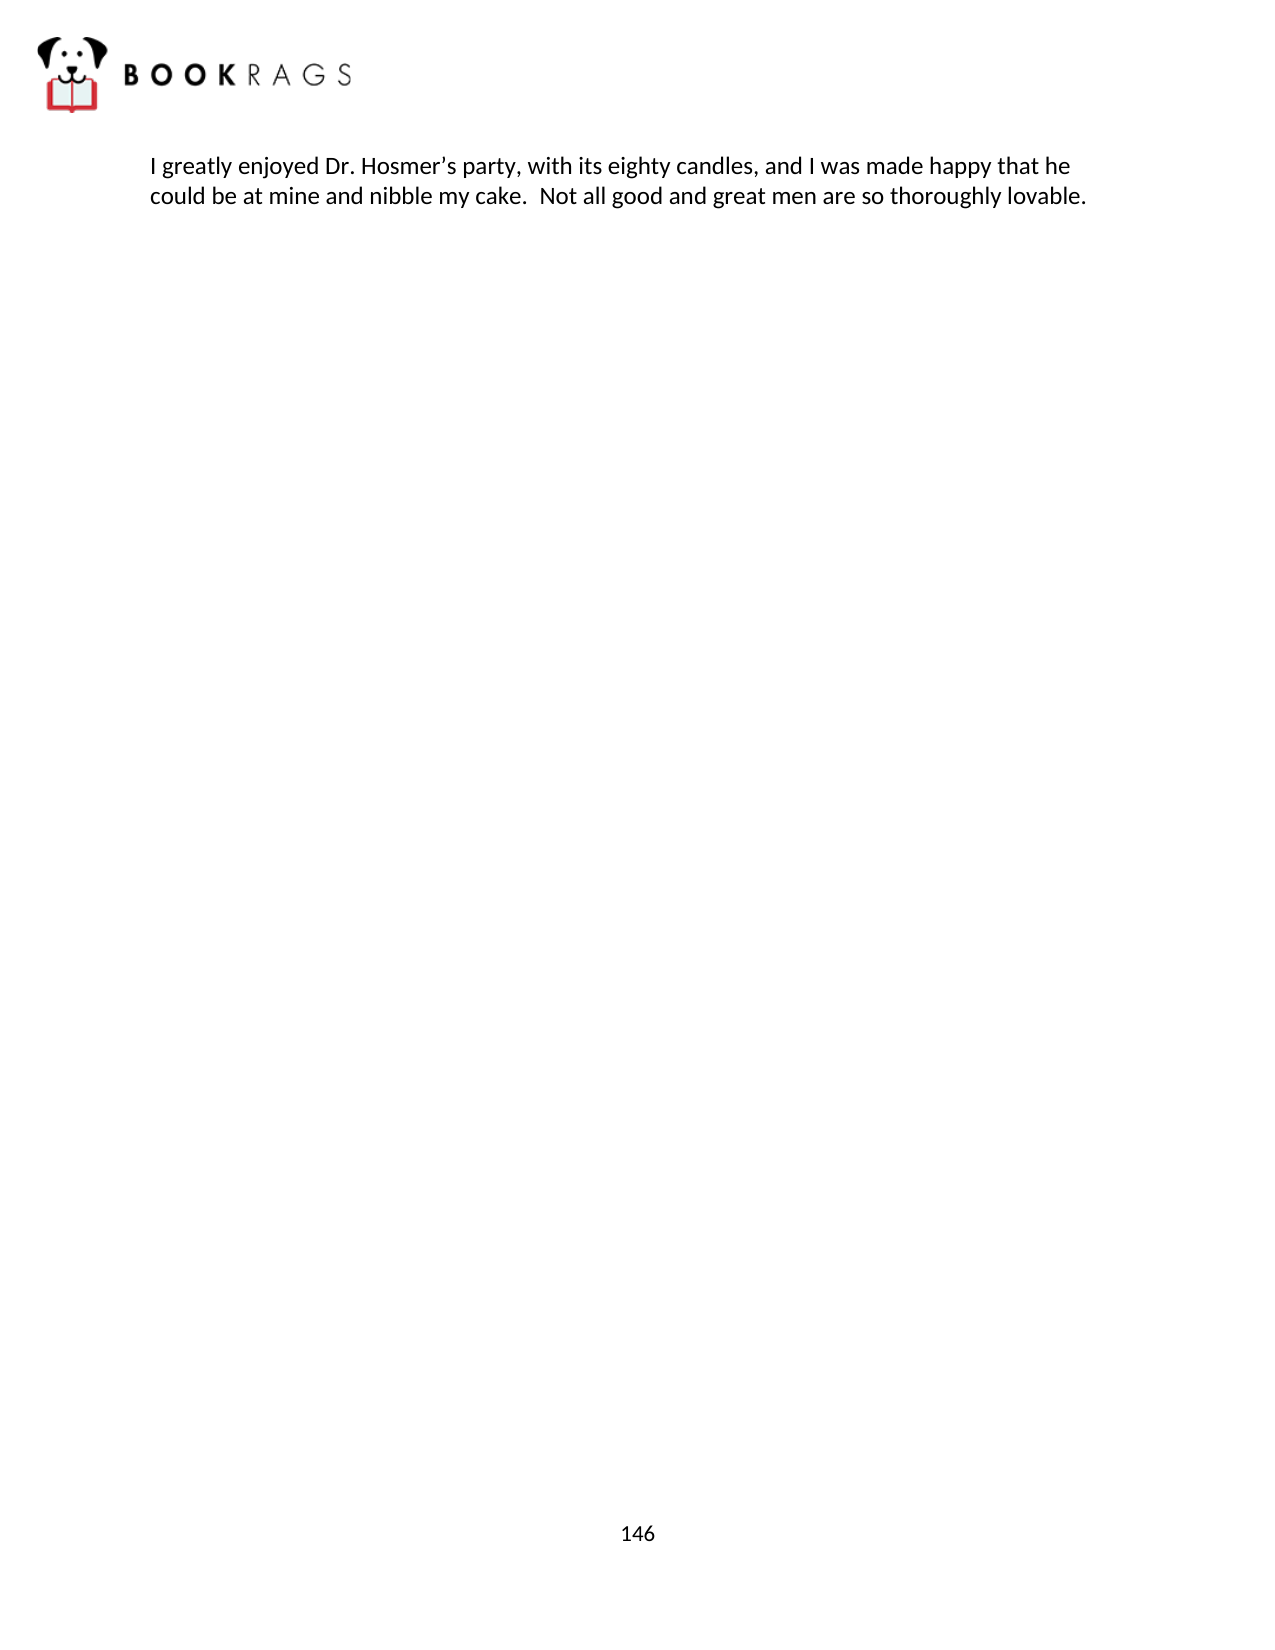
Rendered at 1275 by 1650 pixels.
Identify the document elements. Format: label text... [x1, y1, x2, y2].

picture [37, 37, 351, 113]
text I greatly enjoyed Dr. Hosmer’s party, with its eighty candles, and I was made happy that he could be at mine and nibble my cake. Not all good and great men are so thoroughly lovable. [150, 150, 1125, 211]
